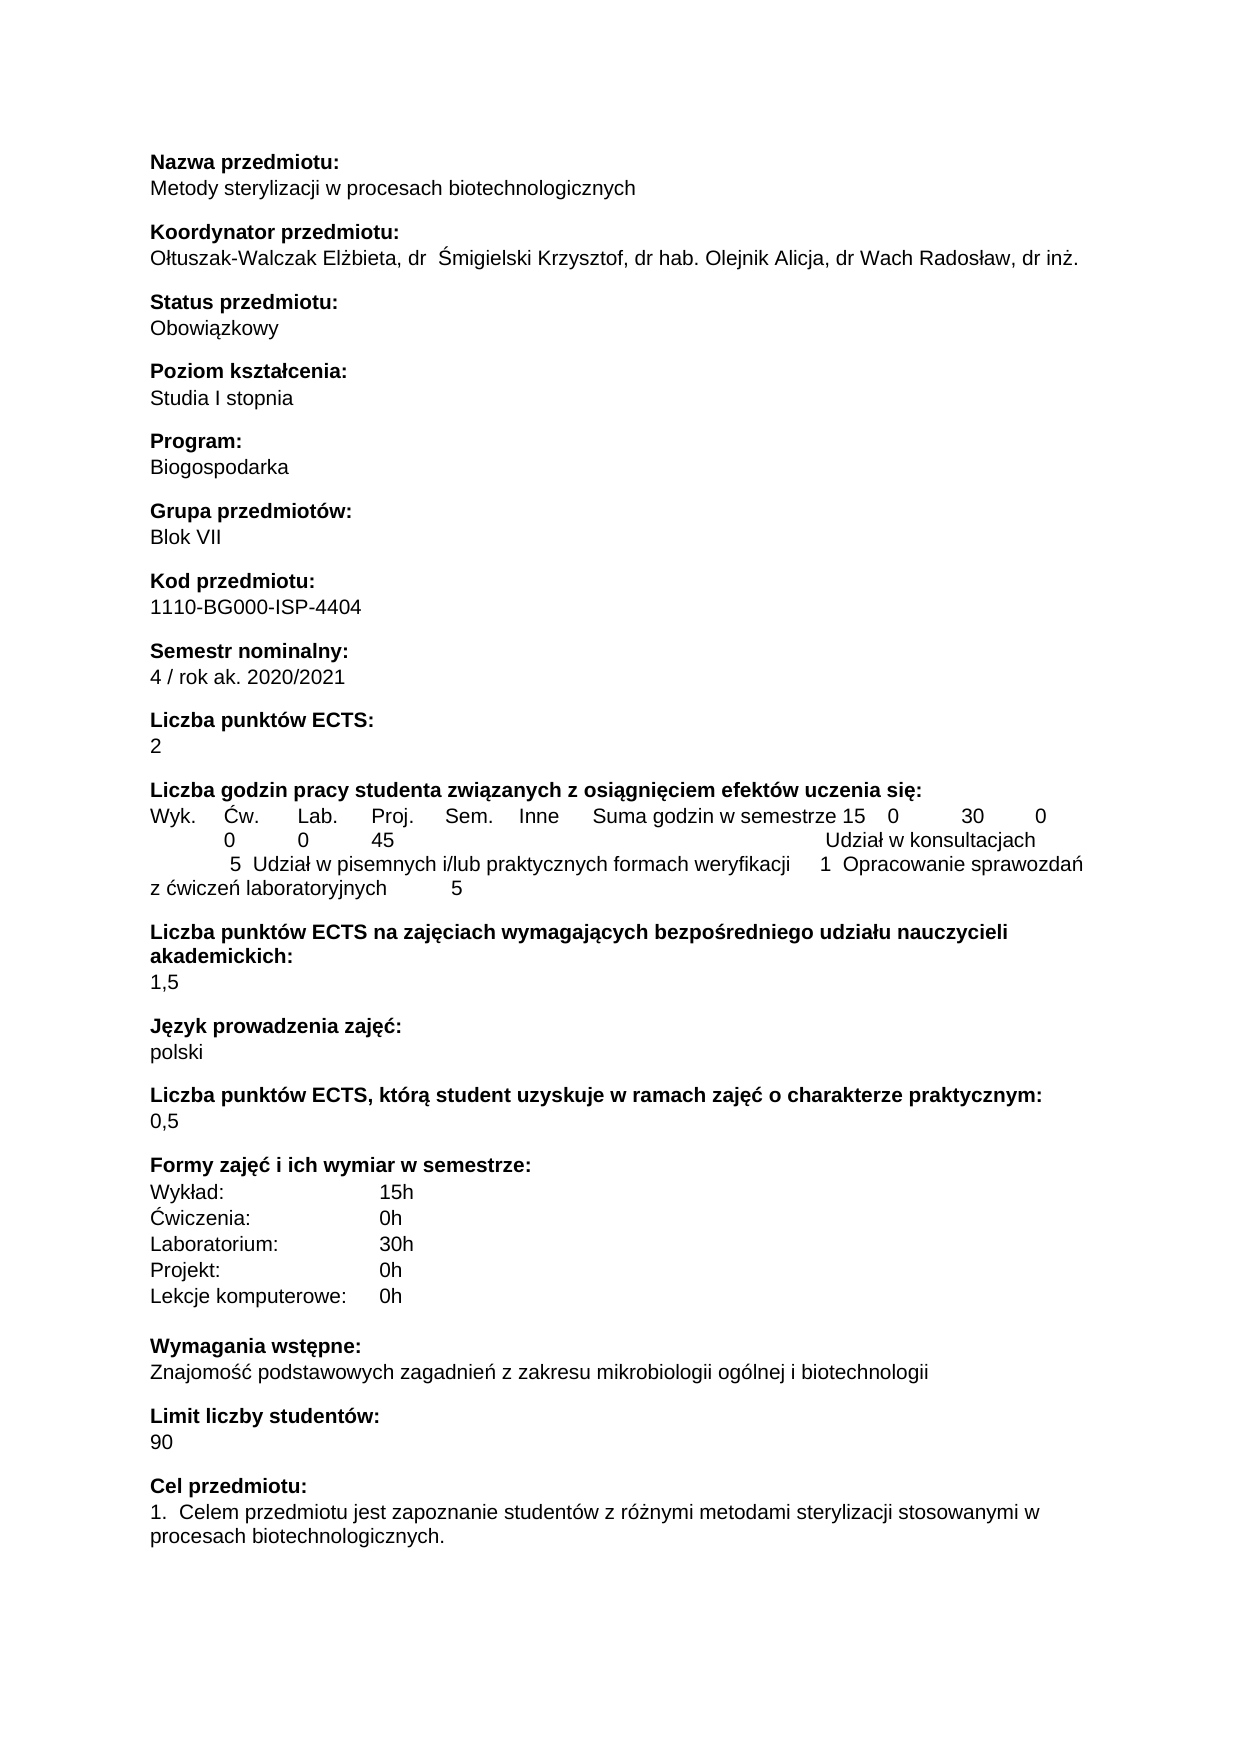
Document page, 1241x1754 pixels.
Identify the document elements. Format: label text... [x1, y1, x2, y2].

text 1,5 [150, 970, 1090, 994]
text Język prowadzenia zajęć: [150, 1013, 1090, 1037]
text Semestr nominalny: [150, 638, 1090, 662]
text Wymagania wstępne: [150, 1334, 1090, 1358]
text Limit liczby studentów: [150, 1404, 1090, 1428]
text Biogospodarka [150, 455, 1090, 479]
table_cell Ćwiczenia: [140, 1206, 367, 1230]
table_cell Projekt: [140, 1258, 367, 1282]
text 1. Celem przedmiotu jest zapoznanie studentów z różnymi metodami sterylizacji stosowanymi w procesach biotechnologicznych. [150, 1499, 1090, 1547]
text 4 / rok ak. 2020/2021 [150, 664, 1090, 688]
text Formy zajęć i ich wymiar w semestrze: [150, 1153, 1090, 1177]
text Koordynator przedmiotu: [150, 220, 1090, 244]
text Metody sterylizacji w procesach biotechnologicznych [150, 176, 1090, 200]
text 2 [150, 734, 1090, 758]
text Studia I stopnia [150, 385, 1090, 409]
text Program: [150, 429, 1090, 453]
text 1110-BG000-ISP-4404 [150, 595, 1090, 619]
text 90 [150, 1430, 1090, 1454]
text Nazwa przedmiotu: [150, 150, 1090, 174]
text Wyk. Ćw. Lab. Proj. Sem. Inne Suma godzin w semestrze 15 0 30 0 0 0 45 Udział w konsultacjach 5 Udział w pisemnych i/lub praktycznych formach weryfikacji 1 Opracowanie sprawozdań z ćwiczeń laboratoryjnych 5 [150, 804, 1090, 900]
text Liczba godzin pracy studenta związanych z osiągnięciem efektów uczenia się: [150, 778, 1090, 802]
text Blok VII [150, 525, 1090, 549]
text Liczba punktów ECTS: [150, 708, 1090, 732]
text Znajomość podstawowych zagadnień z zakresu mikrobiologii ogólnej i biotechnologii [150, 1360, 1090, 1384]
table_cell 0h [369, 1282, 597, 1308]
table_header 15h [369, 1180, 597, 1204]
text polski [150, 1039, 1090, 1063]
text Ołtuszak-Walczak Elżbieta, dr Śmigielski Krzysztof, dr hab. Olejnik Alicja, dr Wach Radosław, dr inż. [150, 246, 1090, 270]
table_header Wykład: [140, 1180, 367, 1204]
text Grupa przedmiotów: [150, 499, 1090, 523]
text 0,5 [150, 1109, 1090, 1133]
text Cel przedmiotu: [150, 1473, 1090, 1497]
table_cell 0h [369, 1256, 597, 1282]
table_cell 30h [369, 1230, 597, 1256]
table_cell 0h [369, 1204, 597, 1230]
text Poziom kształcenia: [150, 359, 1090, 383]
table_cell Lekcje komputerowe: [140, 1284, 367, 1308]
text Obowiązkowy [150, 316, 1090, 339]
text Liczba punktów ECTS na zajęciach wymagających bezpośredniego udziału nauczycieli akademickich: [150, 920, 1090, 968]
text Liczba punktów ECTS, którą student uzyskuje w ramach zajęć o charakterze praktycznym: [150, 1083, 1090, 1107]
text Status przedmiotu: [150, 289, 1090, 313]
table_cell Laboratorium: [140, 1232, 367, 1256]
text Kod przedmiotu: [150, 569, 1090, 593]
